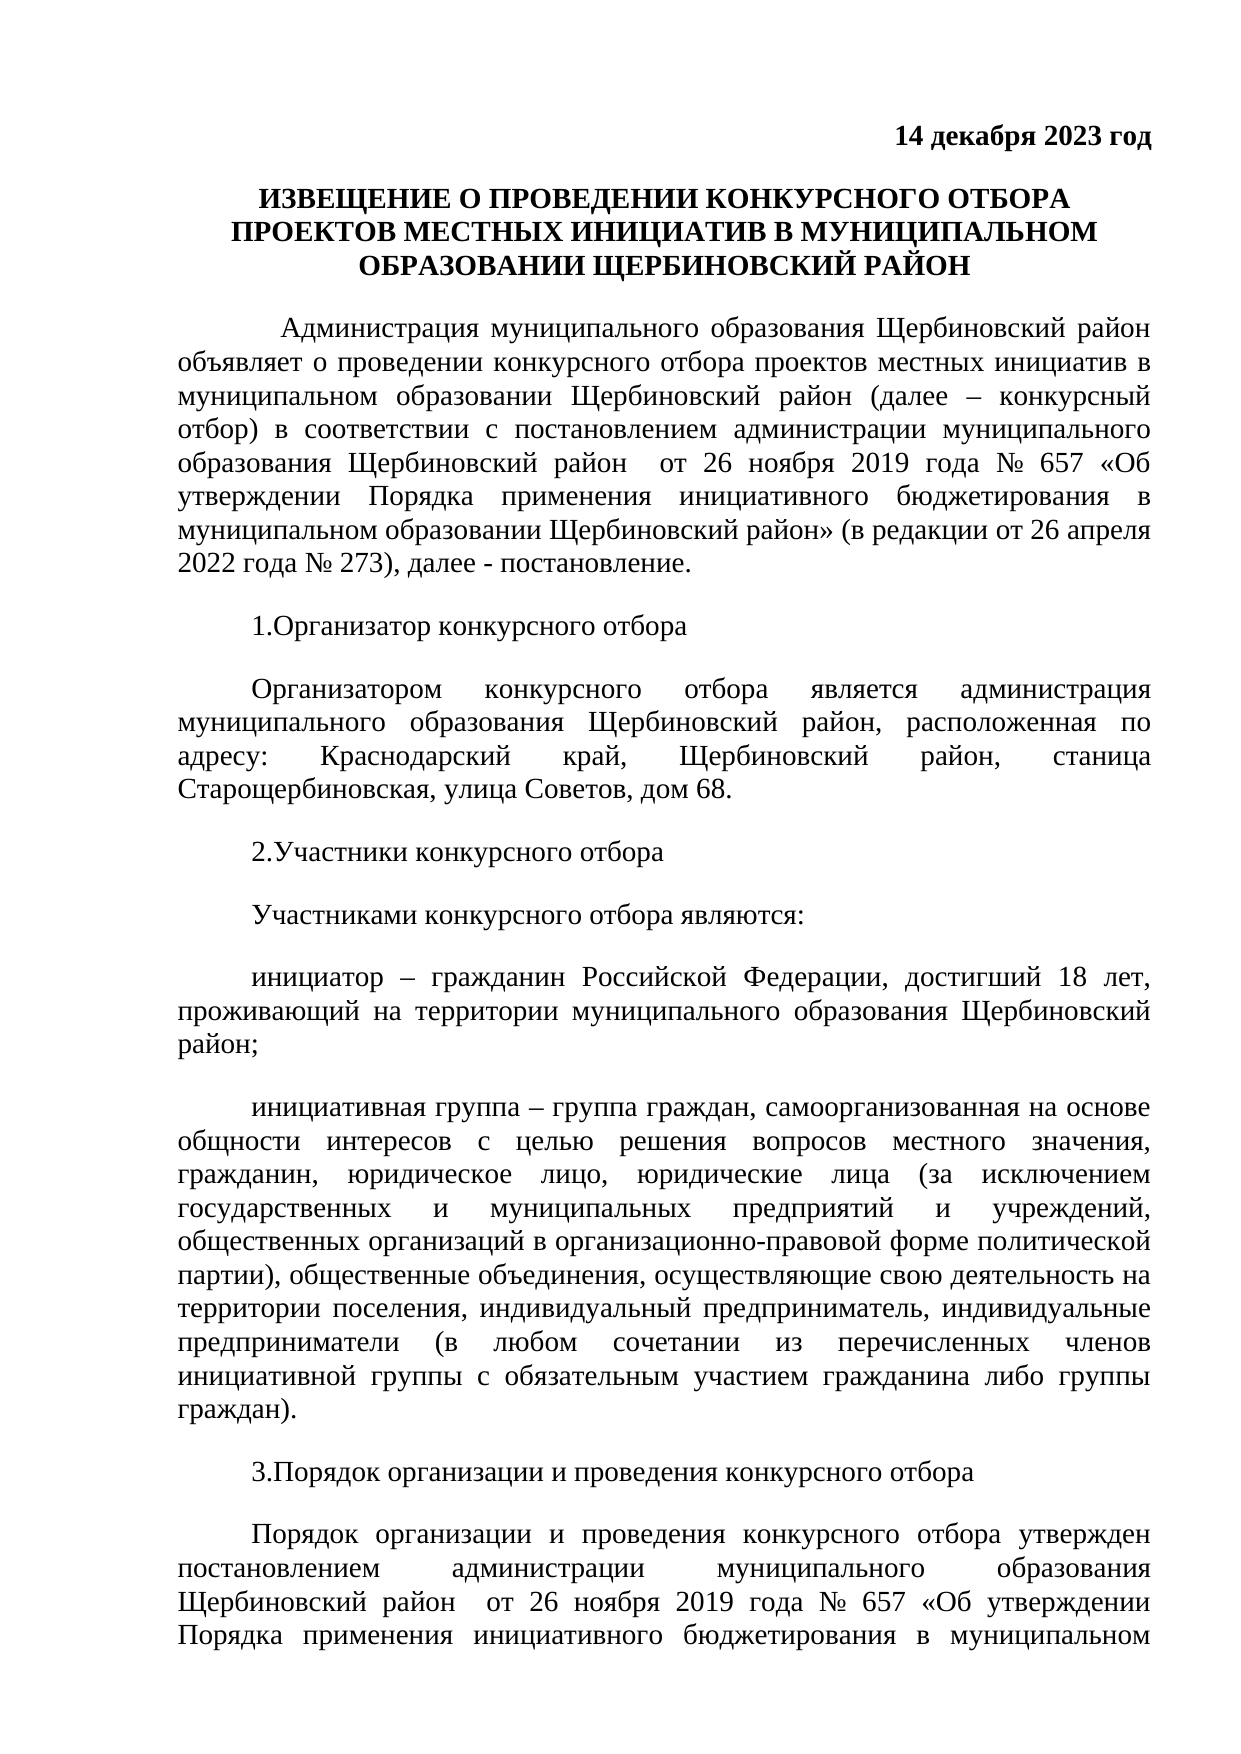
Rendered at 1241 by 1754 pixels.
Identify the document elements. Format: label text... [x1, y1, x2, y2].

text 2.Участники конкурсного отбора [177, 834, 1152, 868]
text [177, 1517, 1152, 1651]
text 3.Порядок организации и проведения конкурсного отбора [177, 1454, 1152, 1487]
text 1.Организатор конкурсного отбора [177, 608, 1152, 642]
text Организатором конкурсного отбора является администрация муниципального образования Щербиновский район, расположенная по адресу: Краснодарский край, Щербиновский район, станица Старощербиновская, улица Советов, дом 68. [177, 671, 1152, 805]
text инициатор – гражданин Российской Федерации, достигший 18 лет, проживающий на территории муниципального образования Щербиновский район; [177, 959, 1152, 1060]
text 14 декабря 2023 год [177, 118, 1152, 152]
text Участниками конкурсного отбора являются: [177, 897, 1152, 930]
text Администрация муниципального образования Щербиновский район объявляет о проведении конкурсного отбора проектов местных инициатив в муниципальном образовании Щербиновский район (далее – конкурсный отбор) в соответствии с постановлением администрации муниципального образования Щербиновский район от 26 ноября 2019 года № 657 «Об утверждении Порядка применения инициативного бюджетирования в муниципальном образовании Щербиновский район» (в редакции от 26 апреля 2022 года № 273), далее - постановление. [177, 311, 1152, 579]
text инициативная группа – группа граждан, самоорганизованная на основе общности интересов с целью решения вопросов местного значения, гражданин, юридическое лицо, юридические лица (за исключением государственных и муниципальных предприятий и учреждений, общественных организаций в организационно-правовой форме политической партии), общественные объединения, осуществляющие свою деятельность на территории поселения, индивидуальный предприниматель, индивидуальные предприниматели (в любом сочетании из перечисленных членов инициативной группы с обязательным участием гражданина либо группы граждан). [177, 1089, 1152, 1425]
text ИЗВЕЩЕНИЕ О ПРОВЕДЕНИИ КОНКУРСНОГО ОТБОРА ПРОЕКТОВ МЕСТНЫХ ИНИЦИАТИВ В МУНИЦИПАЛЬНОМ ОБРАЗОВАНИИ ЩЕРБИНОВСКИЙ РАЙОН [177, 181, 1152, 281]
